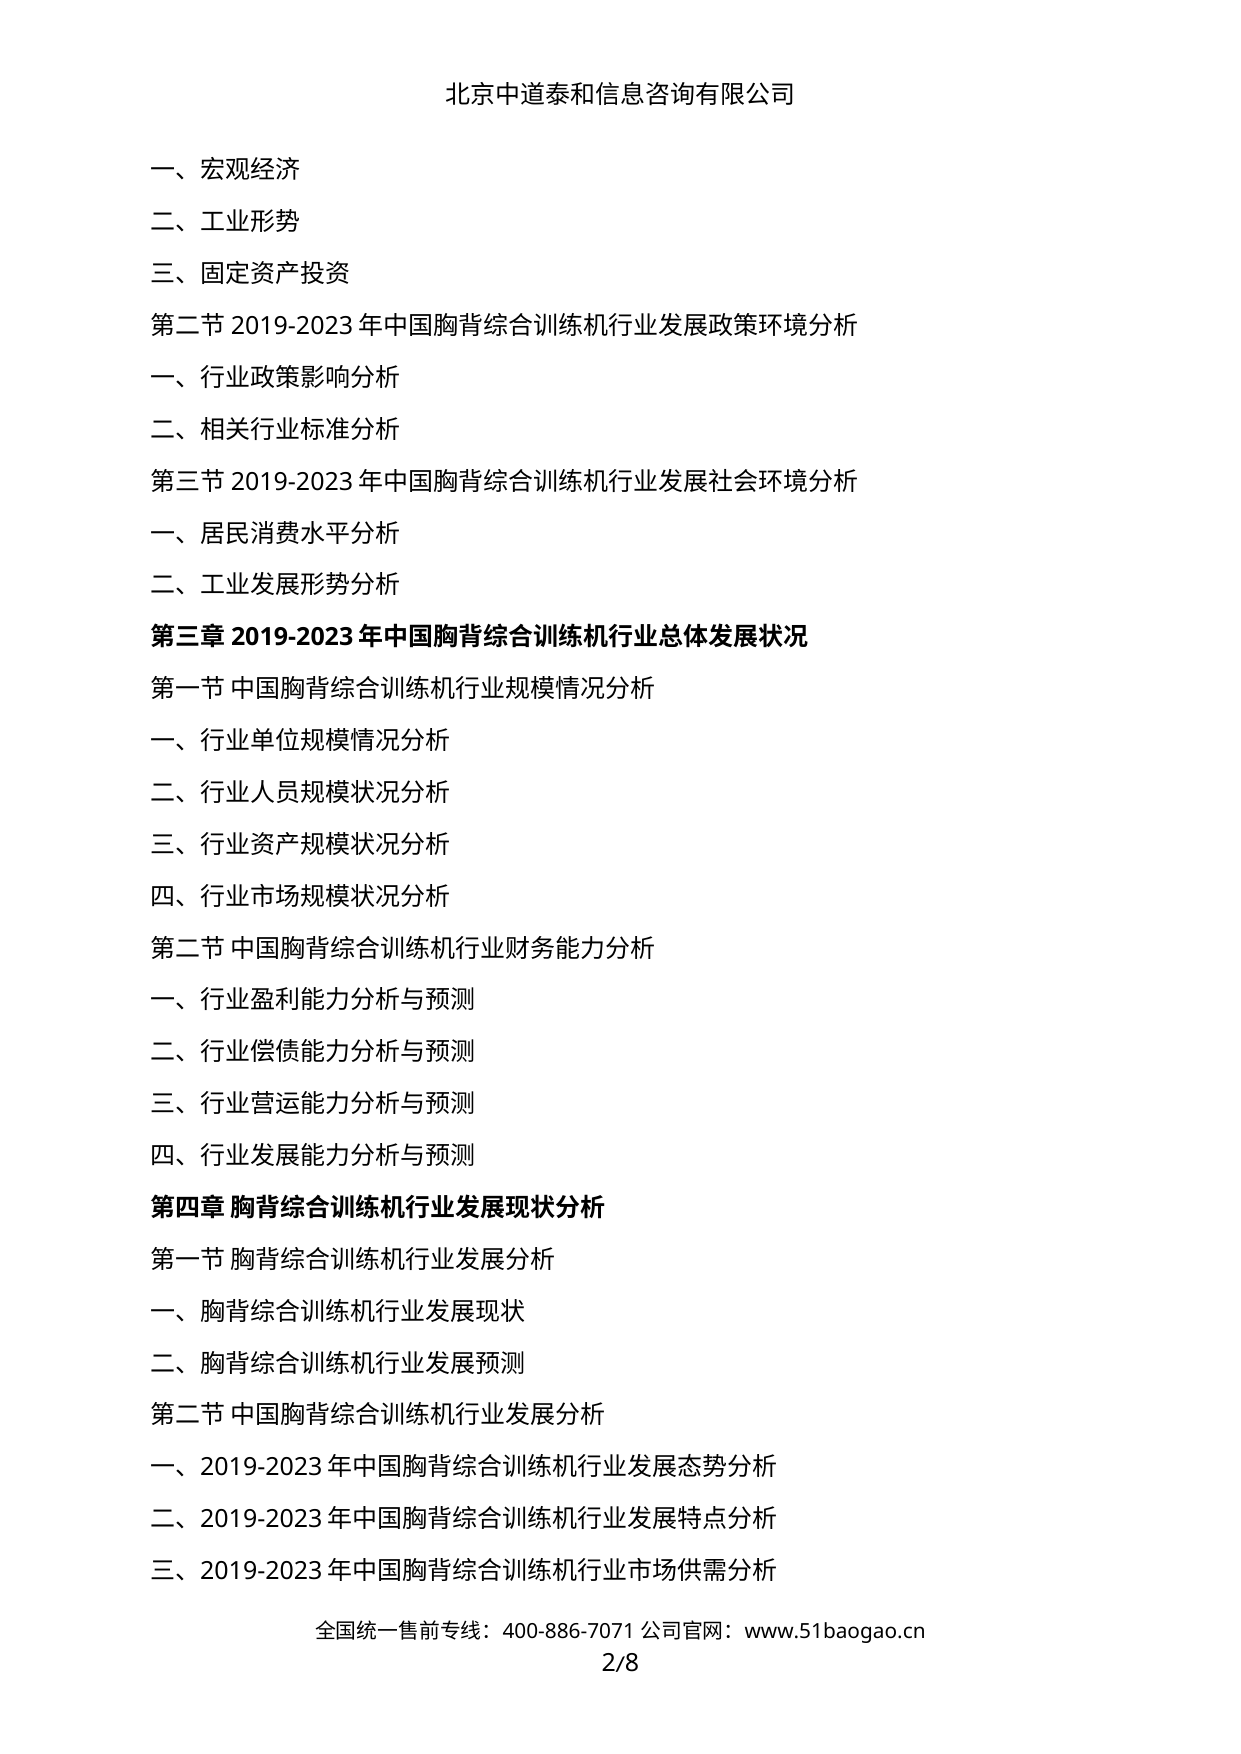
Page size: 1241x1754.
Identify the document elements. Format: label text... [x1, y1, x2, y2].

text 第一节 胸背综合训练机行业发展分析 [150, 1239, 1090, 1276]
text 四、行业市场规模状况分析 [150, 876, 1090, 912]
text 第三节 2019-2023年中国胸背综合训练机行业发展社会环境分析 [150, 461, 1090, 497]
text 一、胸背综合训练机行业发展现状 [150, 1291, 1090, 1327]
text 一、宏观经济 [150, 150, 1090, 186]
text 四、行业发展能力分析与预测 [150, 1136, 1090, 1172]
text 第一节 中国胸背综合训练机行业规模情况分析 [150, 669, 1090, 705]
text 第二节 中国胸背综合训练机行业财务能力分析 [150, 928, 1090, 964]
text 一、行业政策影响分析 [150, 357, 1090, 394]
text 三、2019-2023年中国胸背综合训练机行业市场供需分析 [150, 1551, 1090, 1587]
text 第二节 中国胸背综合训练机行业发展分析 [150, 1395, 1090, 1431]
text 二、行业人员规模状况分析 [150, 772, 1090, 809]
text 一、2019-2023年中国胸背综合训练机行业发展态势分析 [150, 1447, 1090, 1483]
text 第四章 胸背综合训练机行业发展现状分析 [150, 1187, 1090, 1224]
text 一、行业单位规模情况分析 [150, 721, 1090, 757]
text 一、居民消费水平分析 [150, 513, 1090, 549]
text 二、工业形势 [150, 202, 1090, 238]
text 第三章 2019-2023年中国胸背综合训练机行业总体发展状况 [150, 617, 1090, 653]
text 一、行业盈利能力分析与预测 [150, 980, 1090, 1016]
text 二、2019-2023年中国胸背综合训练机行业发展特点分析 [150, 1499, 1090, 1535]
text 二、行业偿债能力分析与预测 [150, 1032, 1090, 1068]
text 二、工业发展形势分析 [150, 565, 1090, 601]
text 三、固定资产投资 [150, 254, 1090, 290]
text 二、胸背综合训练机行业发展预测 [150, 1343, 1090, 1379]
text 第二节 2019-2023年中国胸背综合训练机行业发展政策环境分析 [150, 306, 1090, 342]
text 二、相关行业标准分析 [150, 409, 1090, 446]
text 三、行业营运能力分析与预测 [150, 1084, 1090, 1120]
text 三、行业资产规模状况分析 [150, 824, 1090, 861]
